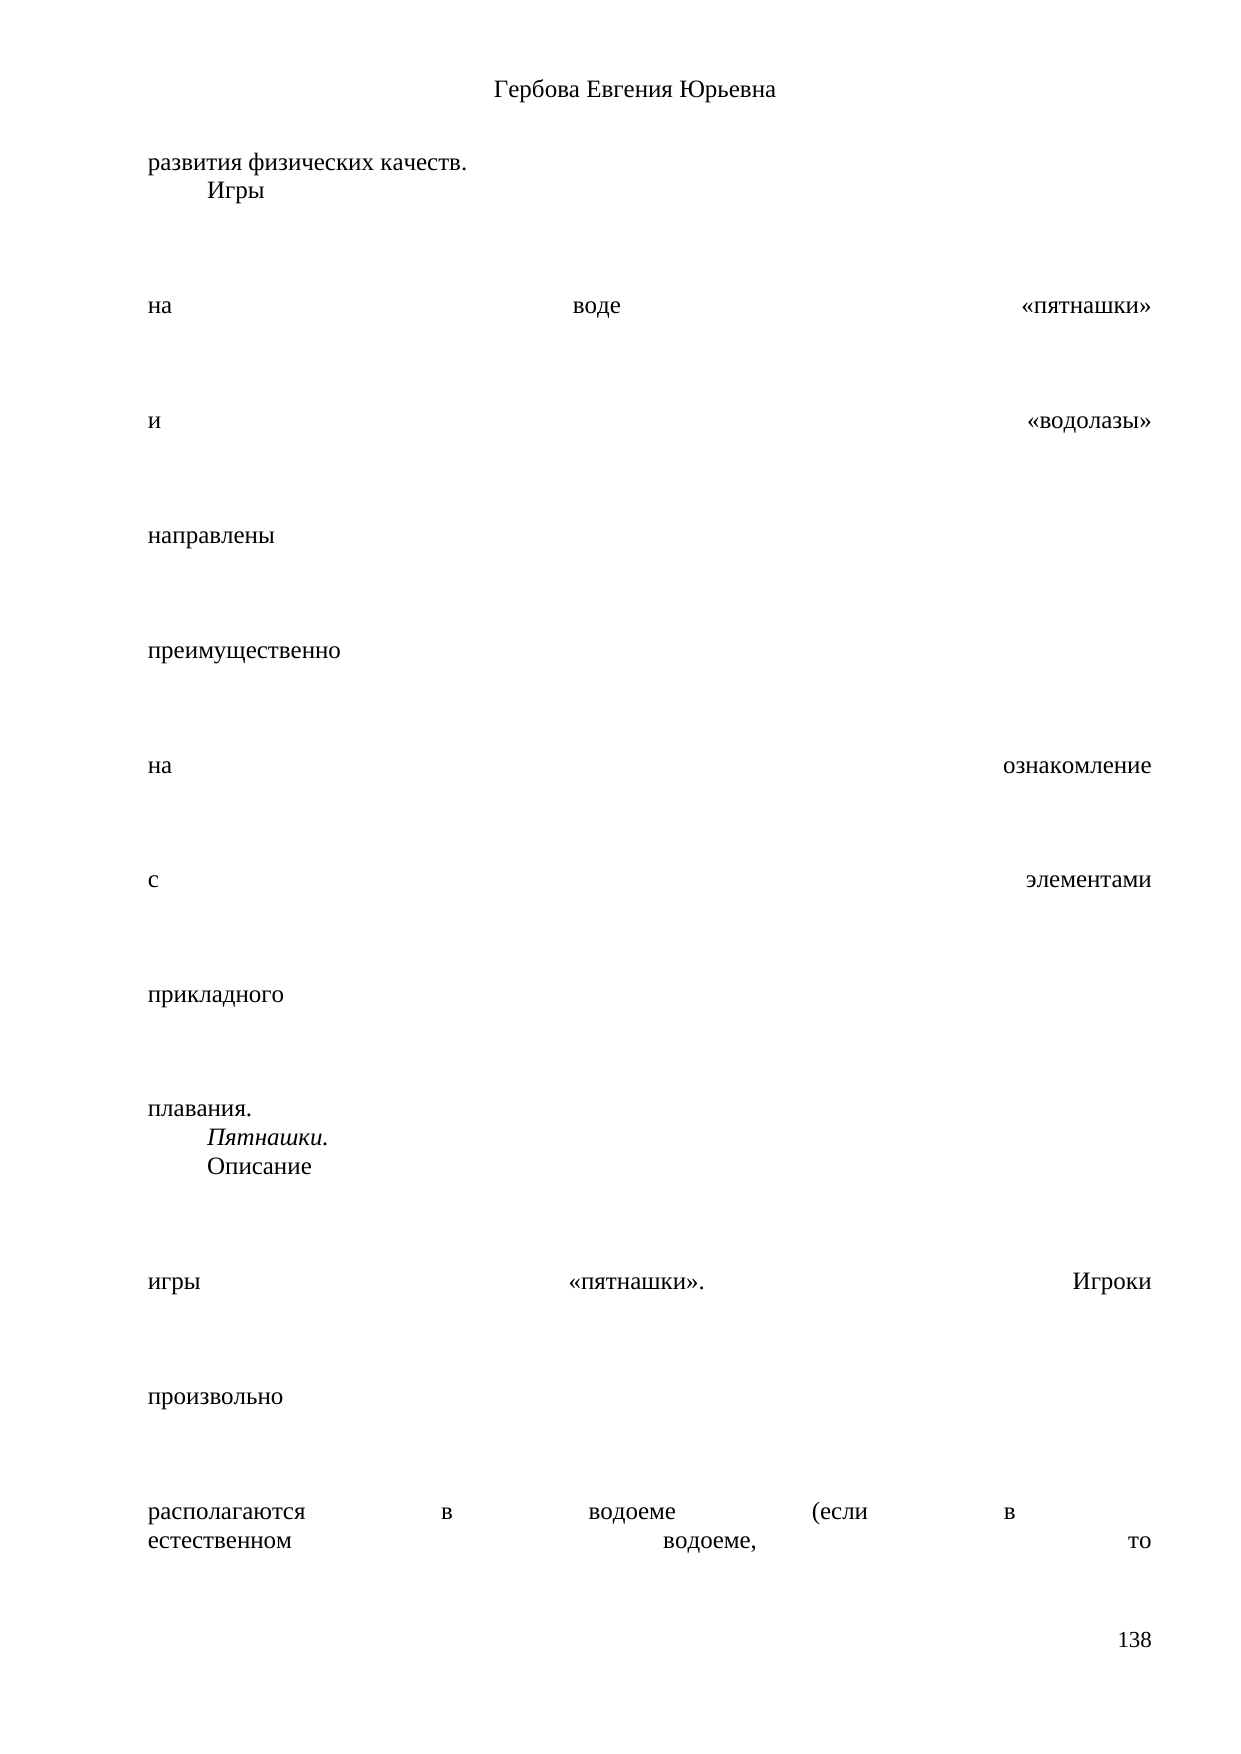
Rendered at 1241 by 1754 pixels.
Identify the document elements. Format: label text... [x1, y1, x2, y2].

text Игры век на воде «пятнашки» оно и «водолазы» так направлены год преимущественно из на ознакомление на с элементами ими прикладного её плавания. [148, 176, 1152, 1122]
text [148, 118, 1152, 176]
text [148, 1151, 1152, 1611]
text Пятнашки. [148, 1122, 1152, 1151]
